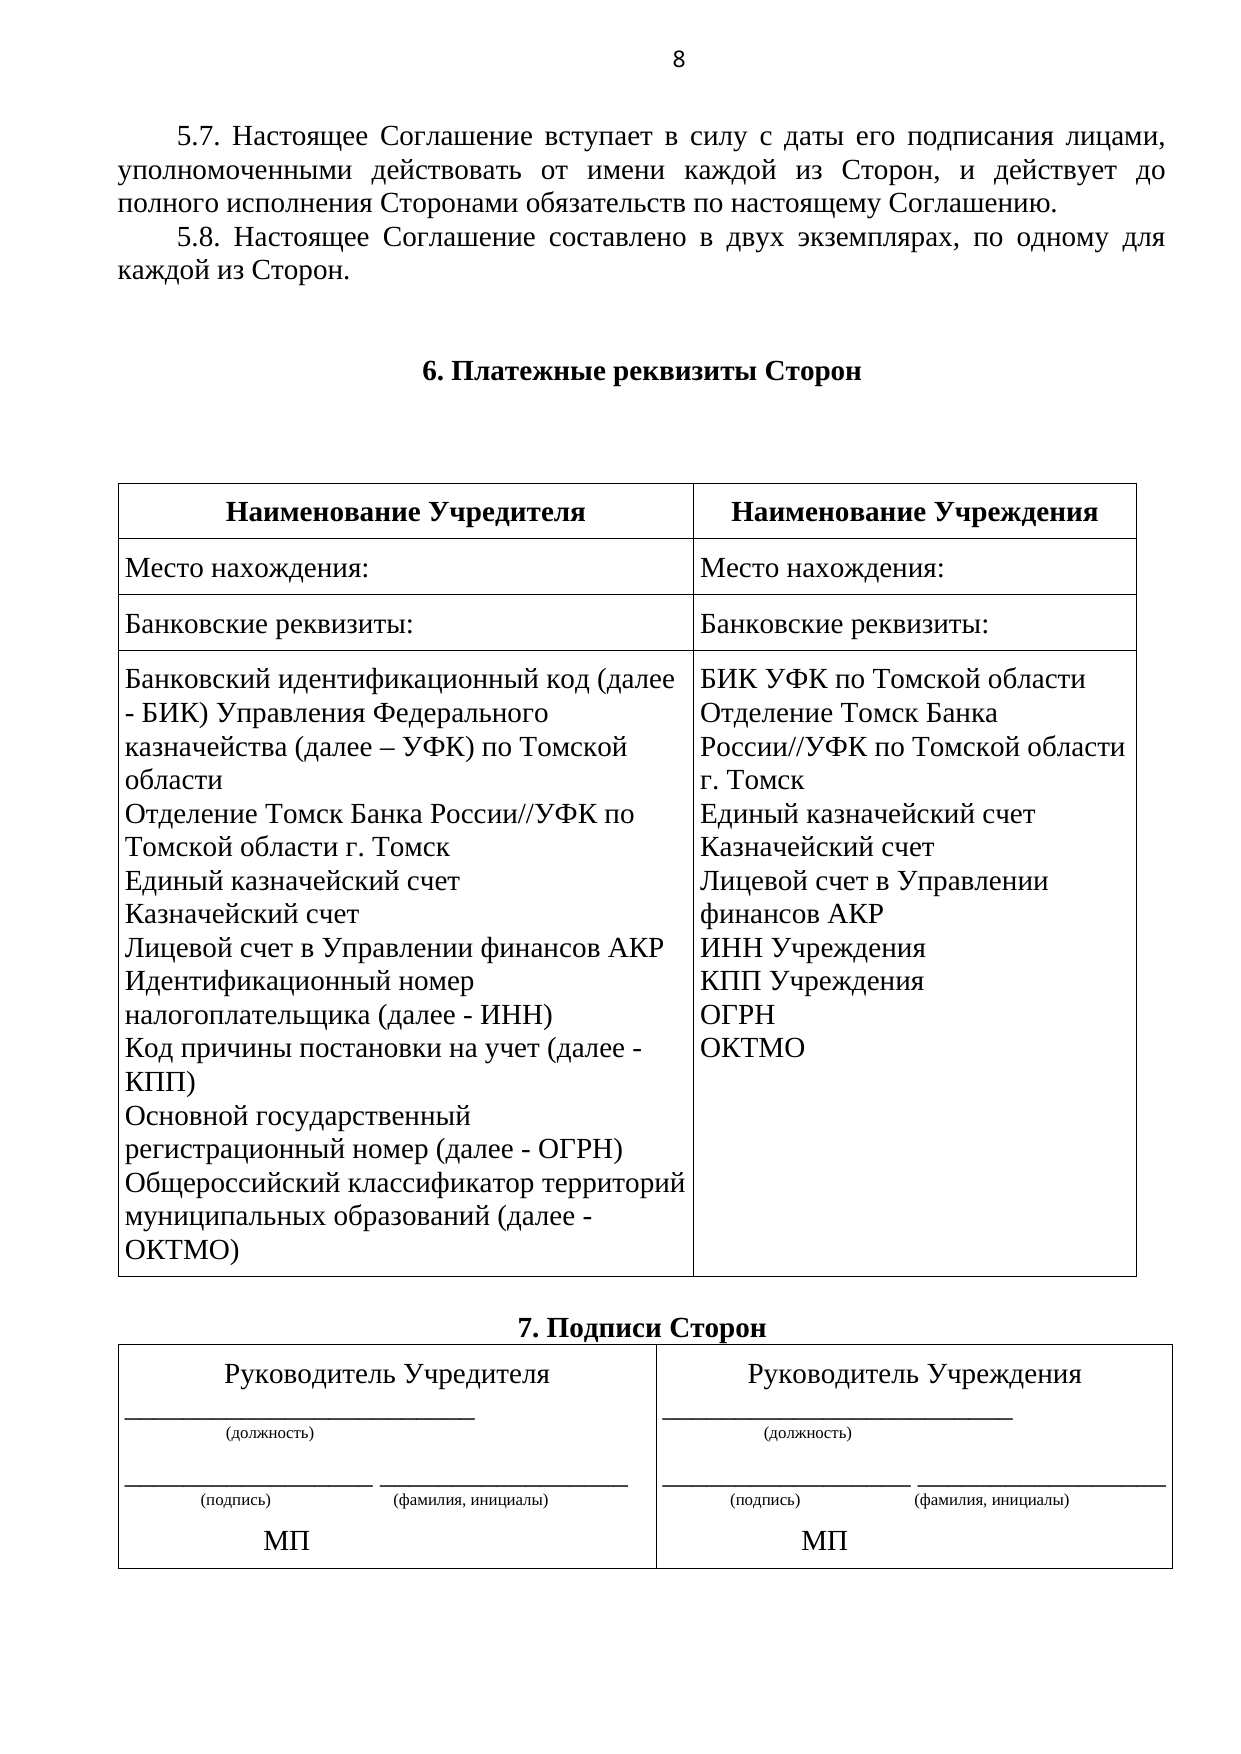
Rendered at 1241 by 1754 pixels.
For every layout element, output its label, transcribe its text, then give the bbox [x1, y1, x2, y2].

table_cell БИК УФК по Томской области Отделение Томск Банка России//УФК по Томской области г. Томск Единый казначейский счет Казначейский счет Лицевой счет в Управлении финансов АКР ИНН Учреждения КПП Учреждения ОГРН ОКТМО [694, 651, 1136, 1276]
text 5.8. Настоящее Соглашение составлено в двух экземплярах, по одному для каждой из Сторон. [117, 219, 1167, 286]
table_header Наименование Учредителя [119, 484, 693, 538]
table_cell Банковский идентификационный код (далее - БИК) Управления Федерального казначейства (далее – УФК) по Томской области Отделение Томск Банка России//УФК по Томской области г. Томск Единый казначейский счет Казначейский счет Лицевой счет в Управлении финансов АКР Идентификационный номер налогоплательщика (далее - ИНН) Код причины постановки на учет (далее - КПП) Основной государственный регистрационный номер (далее - ОГРН) Общероссийский классификатор территорий муниципальных образований (далее - ОКТМО) [119, 651, 693, 1276]
table_header Руководитель Учредителя ________________________ (должность) _________________ _________________ (подпись) (фамилия, инициалы) МП [119, 1345, 656, 1568]
text 7. Подписи Сторон [117, 1311, 1167, 1344]
table_cell Место нахождения: [119, 539, 693, 594]
text 5.7. Настоящее Соглашение вступает в силу с даты его подписания лицами, уполномоченными действовать от имени каждой из Сторон, и действует до полного исполнения Сторонами обязательств по настоящему Соглашению. [117, 118, 1167, 219]
table_cell Банковские реквизиты: [119, 595, 693, 650]
table_header Руководитель Учреждения ________________________ (должность) _________________ _________________ (подпись) (фамилия, инициалы) МП [657, 1345, 1172, 1568]
table_header Наименование Учреждения [694, 484, 1136, 538]
table_cell Место нахождения: [694, 539, 1136, 594]
text 6. Платежные реквизиты Сторон [117, 353, 1167, 387]
table_cell Банковские реквизиты: [694, 595, 1136, 650]
